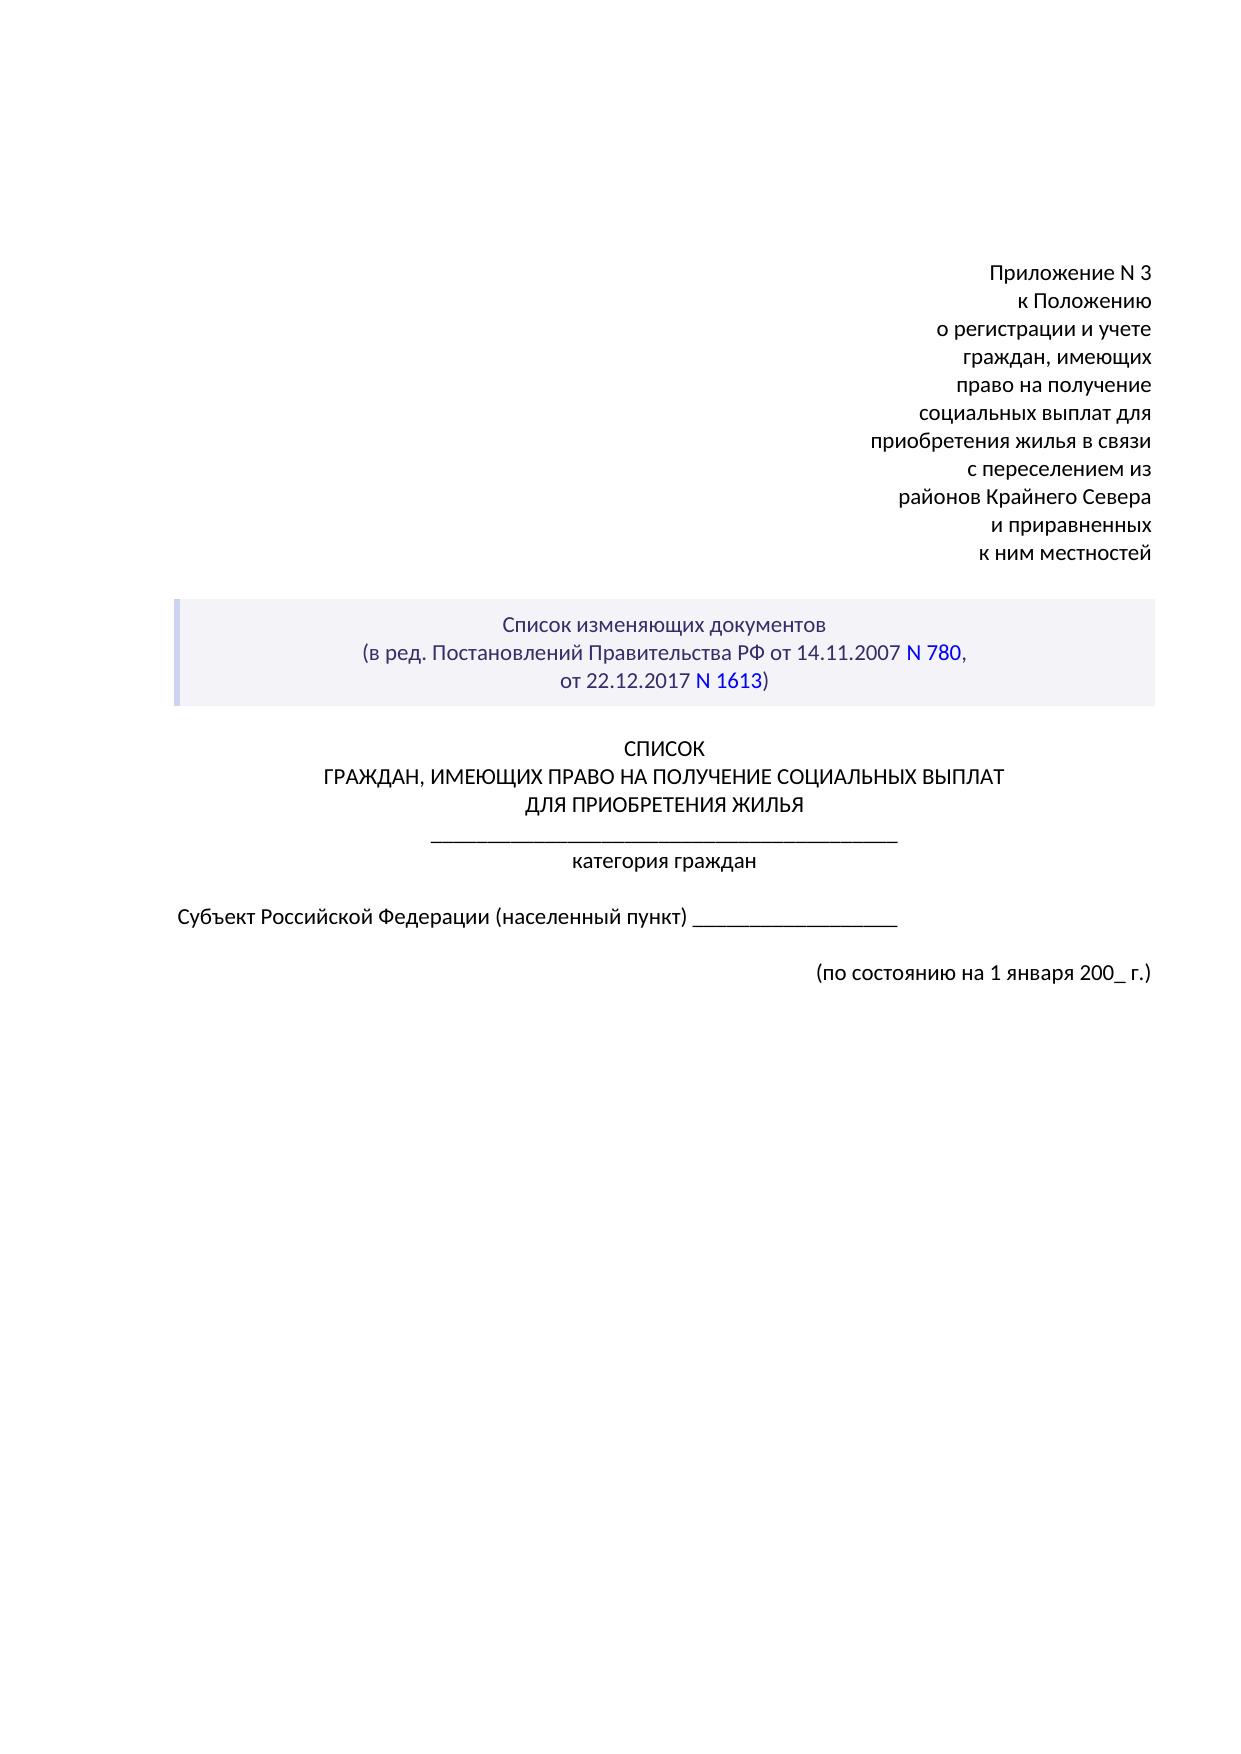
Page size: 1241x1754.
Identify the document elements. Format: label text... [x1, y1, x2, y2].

text (по состоянию на 1 января 200_ г.) [177, 958, 1152, 987]
text социальных выплат для [177, 398, 1152, 426]
text категория граждан [177, 846, 1152, 874]
text к ним местностей [177, 538, 1152, 566]
text граждан, имеющих [177, 342, 1152, 370]
text СПИСОК [177, 734, 1152, 762]
text и приравненных [177, 510, 1152, 538]
text районов Крайнего Севера [177, 482, 1152, 510]
text право на получение [177, 370, 1152, 398]
text ГРАЖДАН, ИМЕЮЩИХ ПРАВО НА ПОЛУЧЕНИЕ СОЦИАЛЬНЫХ ВЫПЛАТ [177, 762, 1152, 790]
text Субъект Российской Федерации (населенный пункт) __________________ [177, 902, 1152, 931]
text Приложение N 3 [177, 258, 1152, 286]
text _________________________________________ [177, 818, 1152, 846]
text о регистрации и учете [177, 314, 1152, 342]
text с переселением из [177, 454, 1152, 482]
table_header Список изменяющих документов (в ред. Постановлений Правительства РФ от 14.11.2007 N 780, от 22.12.2017 N 1613) [180, 599, 1149, 706]
text к Положению [177, 286, 1152, 314]
text приобретения жилья в связи [177, 426, 1152, 454]
text ДЛЯ ПРИОБРЕТЕНИЯ ЖИЛЬЯ [177, 790, 1152, 818]
